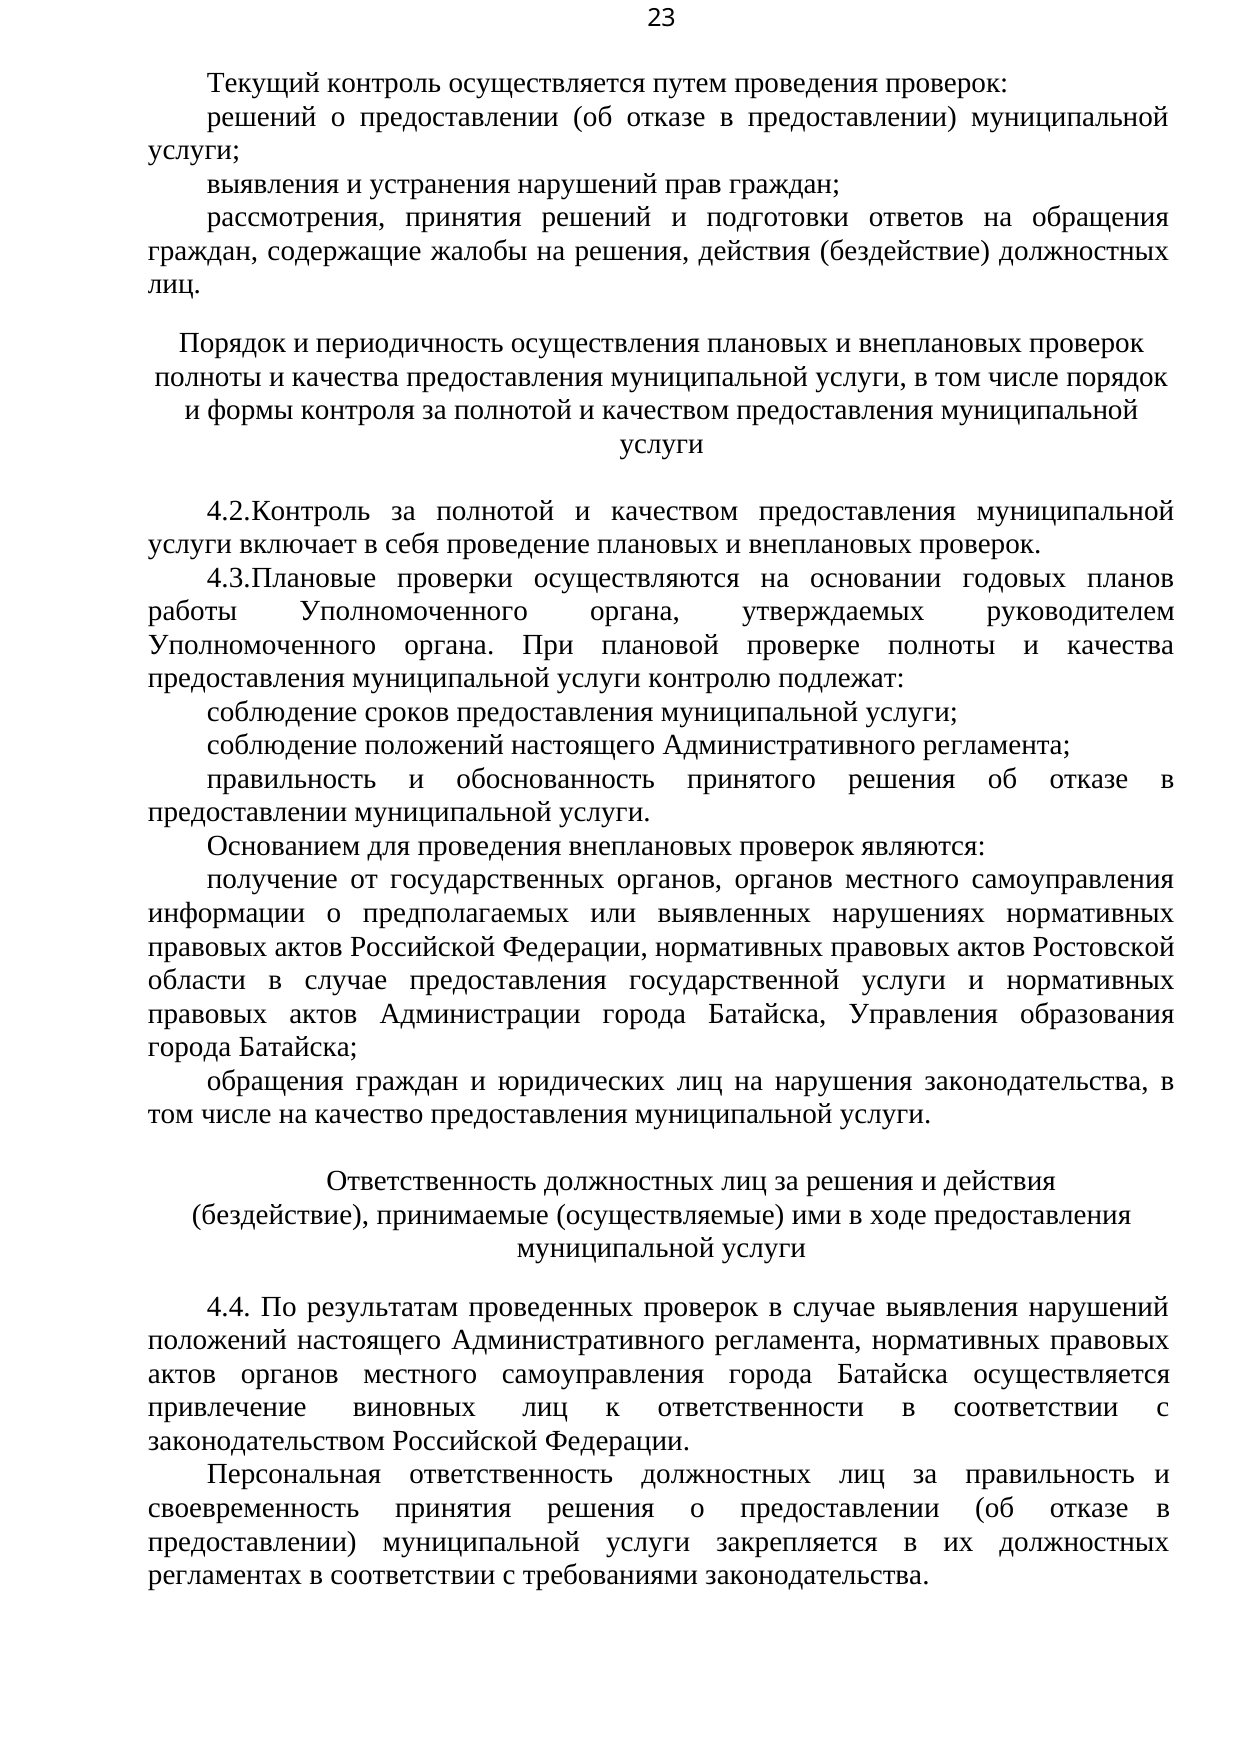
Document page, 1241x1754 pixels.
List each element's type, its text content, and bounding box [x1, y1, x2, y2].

text Порядок и периодичность осуществления плановых и внеплановых проверок полноты и качества предоставления муниципальной услуги, в том числе порядок и формы контроля за полнотой и качеством предоставления муниципальной услуги [148, 325, 1175, 459]
text решений о предоставлении (об отказе в предоставлении) муниципальной услуги; [148, 99, 1170, 166]
text Персональная ответственность должностных лиц за правильность и своевременность принятия решения о предоставлении (об отказе в предоставлении) муниципальной услуги закрепляется в их должностных регламентах в соответствии с требованиями законодательства. [148, 1457, 1170, 1591]
text соблюдение сроков предоставления муниципальной услуги; [148, 694, 1175, 727]
text обращения граждан и юридических лиц на нарушения законодательства, в том числе на качество предоставления муниципальной услуги. [148, 1063, 1175, 1130]
text Ответственность должностных лиц за решения и действия (бездействие), принимаемые (осуществляемые) ими в ходе предоставления муниципальной услуги [177, 1163, 1145, 1264]
text выявления и устранения нарушений прав граждан; [148, 166, 1170, 199]
text соблюдение положений настоящего Административного регламента; [148, 727, 1175, 761]
text 4.4. По результатам проведенных проверок в случае выявления нарушений положений настоящего Административного регламента, нормативных правовых актов органов местного самоуправления города Батайска осуществляется привлечение виновных лиц к ответственности в соответствии с законодательством Российской Федерации. [148, 1289, 1170, 1457]
list Контроль за полнотой и качеством предоставления муниципальной услуги включает в себя проведение плановых и внеплановых проверок. [148, 493, 1175, 560]
text рассмотрения, принятия решений и подготовки ответов на обращения граждан, содержащие жалобы на решения, действия (бездействие) должностных лиц. [148, 199, 1170, 300]
text Текущий контроль осуществляется путем проведения проверок: [148, 65, 1170, 98]
text Основанием для проведения внеплановых проверок являются: [148, 828, 1175, 862]
text получение от государственных органов, органов местного самоуправления информации о предполагаемых или выявленных нарушениях нормативных правовых актов Российской Федерации, нормативных правовых актов Ростовской области в случае предоставления государственной услуги и нормативных правовых актов Администрации города Батайска, Управления образования города Батайска; [148, 862, 1175, 1063]
text правильность и обоснованность принятого решения об отказе в предоставлении муниципальной услуги. [148, 761, 1175, 828]
list Плановые проверки осуществляются на основании годовых планов работы Уполномоченного органа, утверждаемых руководителем Уполномоченного органа. При плановой проверке полноты и качества предоставления муниципальной услуги контролю подлежат: [148, 560, 1175, 694]
